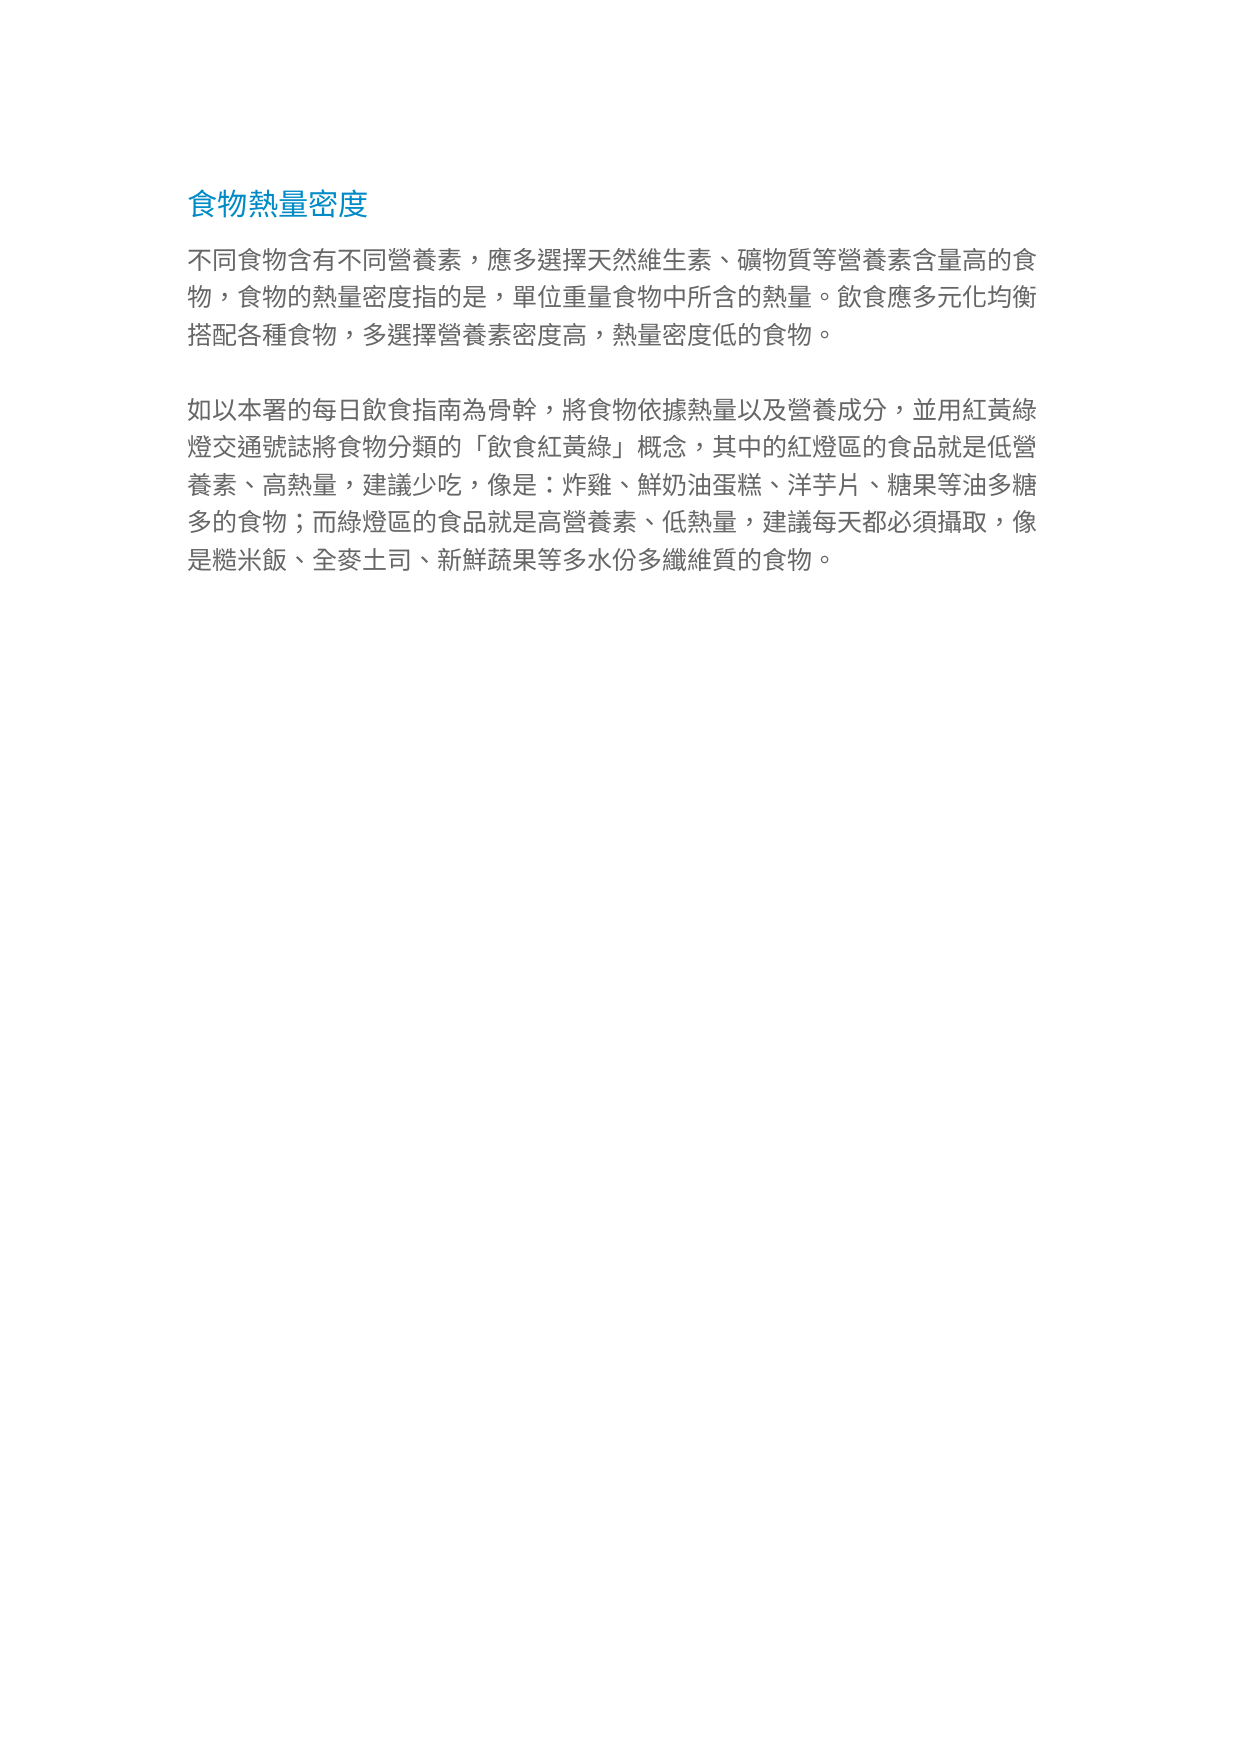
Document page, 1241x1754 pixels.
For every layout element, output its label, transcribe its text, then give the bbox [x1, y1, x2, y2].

text 食物熱量密度 [187, 164, 1053, 239]
text 不同食物含有不同營養素，應多選擇天然維生素、礦物質等營養素含量高的食物，食物的熱量密度指的是，單位重量食物中所含的熱量。飲食應多元化均衡搭配各種食物，多選擇營養素密度高，熱量密度低的食物。 如以本署的每日飲食指南為骨幹，將食物依據熱量以及營養成分，並用紅黃綠燈交通號誌將食物分類的「飲食紅黃綠」概念，其中的紅燈區的食品就是低營養素、高熱量，建議少吃，像是：炸雞、鮮奶油蛋糕、洋芋片、糖果等油多糖多的食物；而綠燈區的食品就是高營養素、低熱量，建議每天都必須攝取，像是糙米飯、全麥土司、新鮮蔬果等多水份多纖維質的食物。 [187, 239, 1053, 577]
